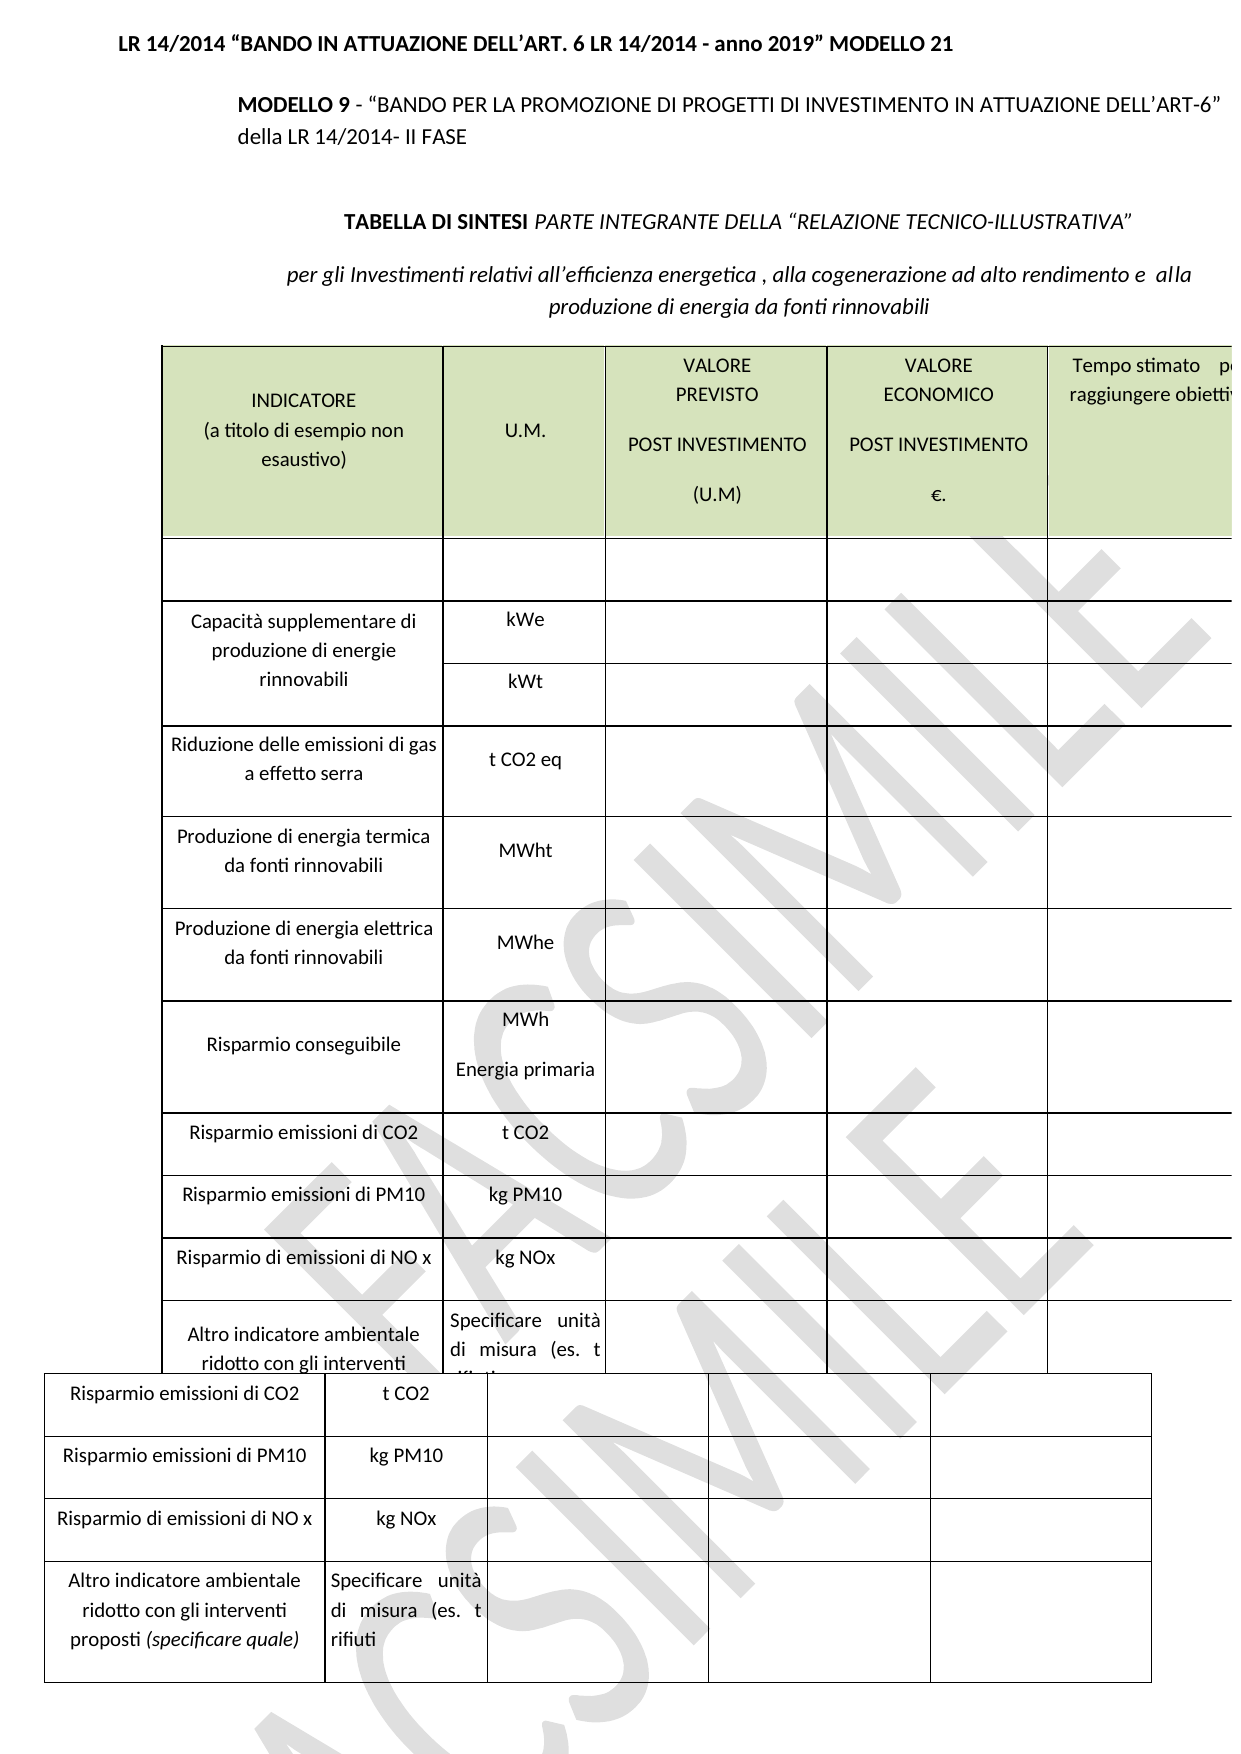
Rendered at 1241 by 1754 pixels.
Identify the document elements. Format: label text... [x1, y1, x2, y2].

table_cell [709, 1374, 930, 1436]
table_cell Risparmio emissioni di PM10 [45, 1437, 324, 1498]
table_cell [488, 1437, 708, 1498]
table_cell t CO2 [326, 1374, 487, 1436]
table_cell [488, 1562, 708, 1682]
table_cell Altro indicatore ambientale ridotto con gli interventi proposti (specificare quale) [45, 1562, 324, 1682]
table_cell Risparmio emissioni di CO2 [45, 1374, 324, 1436]
table_cell [931, 1562, 1151, 1682]
table_cell kg PM10 [326, 1437, 487, 1498]
table_cell Specificare unità di misura (es. t rifiuti ridotti/anno) [326, 1562, 487, 1682]
table_cell [931, 1499, 1151, 1561]
table_cell [488, 1499, 708, 1561]
table_cell Risparmio di emissioni di NO x [45, 1499, 324, 1561]
table_cell [488, 1374, 708, 1436]
table_cell [931, 1374, 1151, 1436]
table_cell [931, 1437, 1151, 1498]
table_cell [709, 1437, 930, 1498]
table_cell [709, 1499, 930, 1561]
table_cell kg NOx [326, 1499, 487, 1561]
table_cell [709, 1562, 930, 1682]
